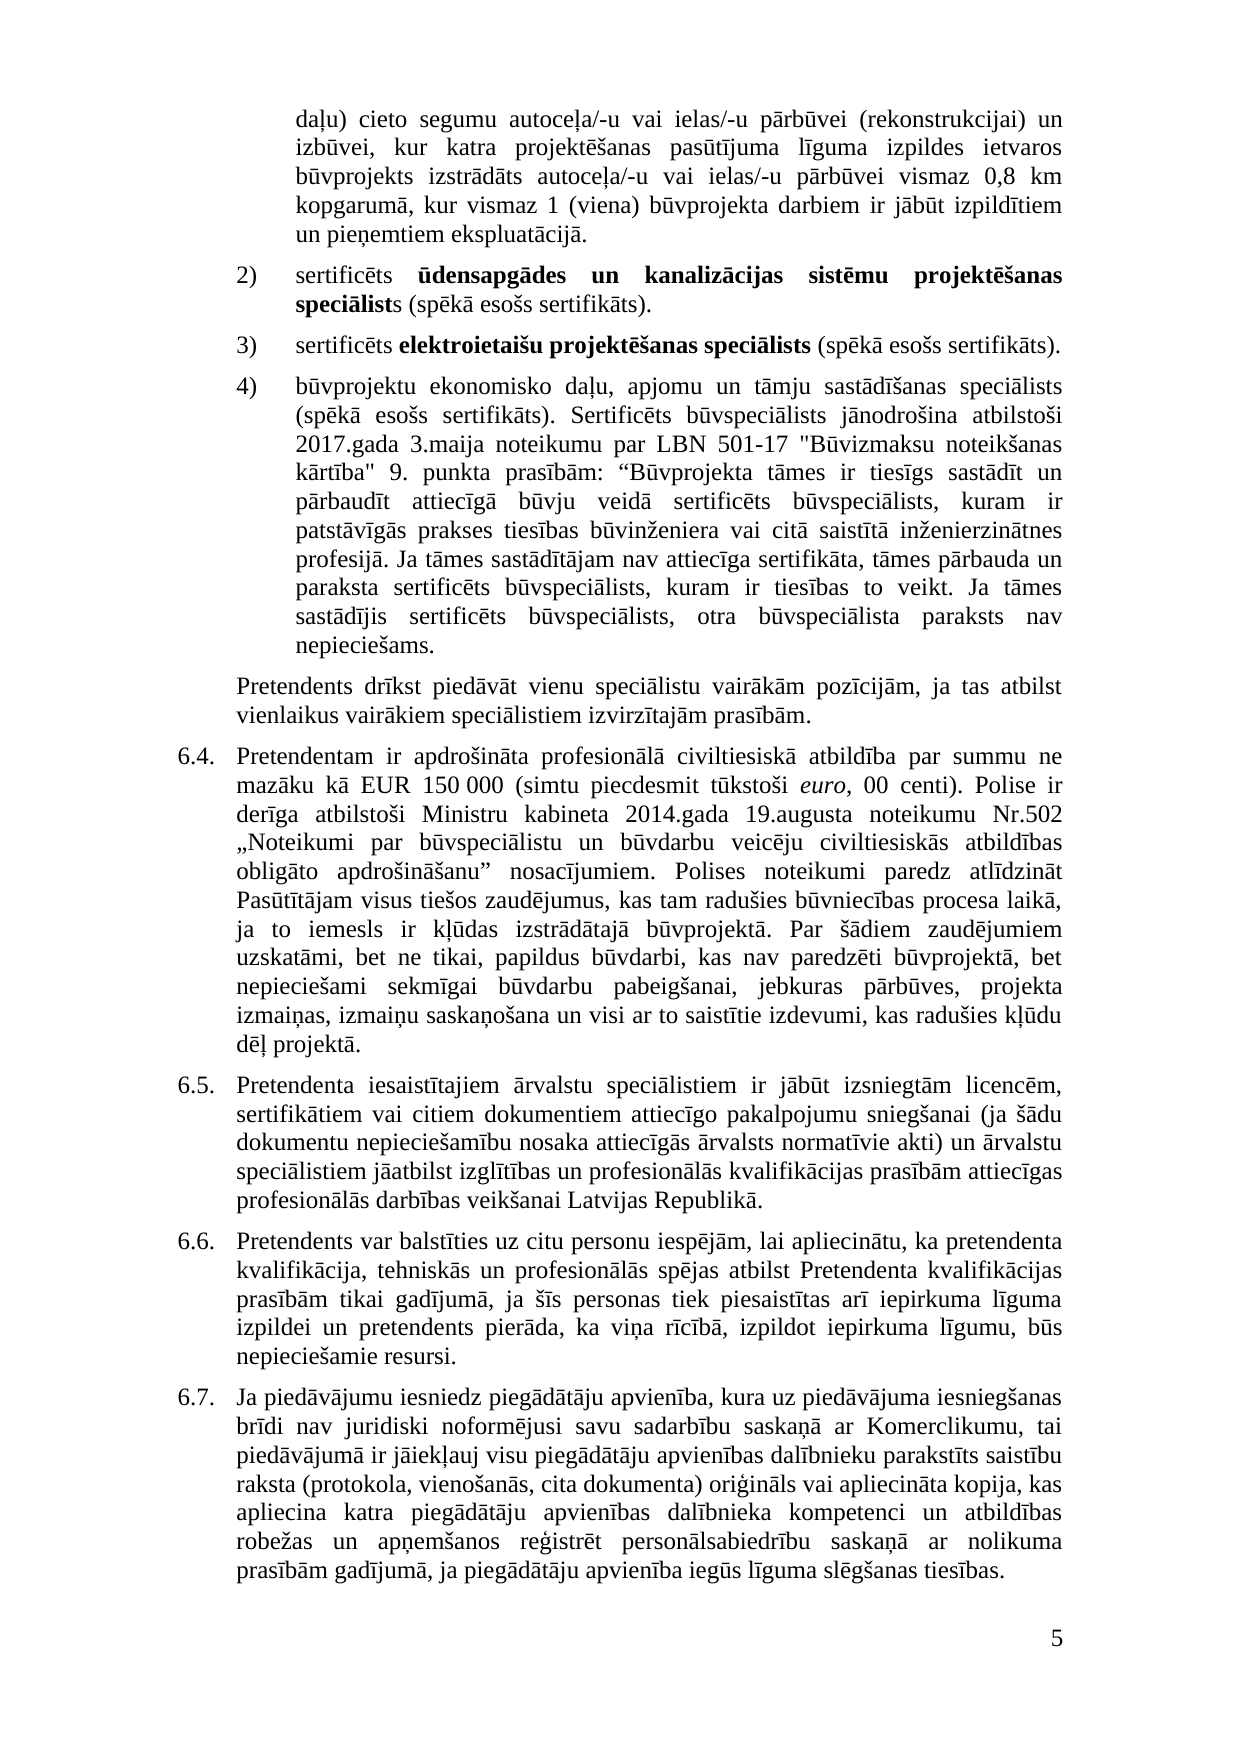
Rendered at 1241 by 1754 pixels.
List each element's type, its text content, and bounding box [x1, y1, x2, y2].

list Ja piedāvājumu iesniedz piegādātāju apvienība, kura uz piedāvājuma iesniegšanas brīdi nav juridiski noformējusi savu sadarbību saskaņā ar Komerclikumu, tai piedāvājumā ir jāiekļauj visu piegādātāju apvienības dalībnieku parakstīts saistību raksta (protokola, vienošanās, cita dokumenta) oriģināls vai apliecināta kopija, kas apliecina katra piegādātāju apvienības dalībnieka kompetenci un atbildības robežas un apņemšanos reģistrēt personālsabiedrību saskaņā ar nolikuma prasībām gadījumā, ja piegādātāju apvienība iegūs līguma slēgšanas tiesības. [177, 1382, 1063, 1584]
list sertificēts elektroietaišu projektēšanas speciālists (spēkā esošs sertifikāts). [236, 330, 1063, 359]
list Pretendents var balstīties uz citu personu iespējām, lai apliecinātu, ka pretendenta kvalifikācija, tehniskās un profesionālās spējas atbilst Pretendenta kvalifikācijas prasībām tikai gadījumā, ja šīs personas tiek piesaistītas arī iepirkuma līguma izpildei un pretendents pierāda, ka viņa rīcībā, izpildot iepirkuma līgumu, būs nepieciešamie resursi. [177, 1226, 1063, 1370]
list Pretendents drīkst piedāvāt vienu speciālistu vairākām pozīcijām, ja tas atbilst vienlaikus vairākiem speciālistiem izvirzītajām prasībām. [236, 671, 1063, 729]
list sertificēts ūdensapgādes un kanalizācijas sistēmu projektēšanas speciālists (spēkā esošs sertifikāts). [236, 260, 1063, 317]
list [236, 104, 1063, 247]
list Pretendenta iesaistītajiem ārvalstu speciālistiem ir jābūt izsniegtām licencēm, sertifikātiem vai citiem dokumentiem attiecīgo pakalpojumu sniegšanai (ja šādu dokumentu nepieciešamību nosaka attiecīgās ārvalsts normatīvie akti) un ārvalstu speciālistiem jāatbilst izglītības un profesionālās kvalifikācijas prasībām attiecīgas profesionālās darbības veikšanai Latvijas Republikā. [177, 1070, 1063, 1214]
list Pretendentam ir apdrošināta profesionālā civiltiesiskā atbildība par summu ne mazāku kā EUR 150 000 (simtu piecdesmit tūkstoši euro, 00 centi). Polise ir derīga atbilstoši Ministru kabineta 2014.gada 19.augusta noteikumu Nr.502 „Noteikumi par būvspeciālistu un būvdarbu veicēju civiltiesiskās atbildības obligāto apdrošināšanu” nosacījumiem. Polises noteikumi paredz atlīdzināt Pasūtītājam visus tiešos zaudējumus, kas tam radušies būvniecības procesa laikā, ja to iemesls ir kļūdas izstrādātajā būvprojektā. Par šādiem zaudējumiem uzskatāmi, bet ne tikai, papildus būvdarbi, kas nav paredzēti būvprojektā, bet nepieciešami sekmīgai būvdarbu pabeigšanai, jebkuras pārbūves, projekta izmaiņas, izmaiņu saskaņošana un visi ar to saistītie izdevumi, kas radušies kļūdu dēļ projektā. [177, 741, 1063, 1057]
list būvprojektu ekonomisko daļu, apjomu un tāmju sastādīšanas speciālists (spēkā esošs sertifikāts). Sertificēts būvspeciālists jānodrošina atbilstoši 2017.gada 3.maija noteikumu par LBN 501-17 "Būvizmaksu noteikšanas kārtība" 9. punkta prasībām: “Būvprojekta tāmes ir tiesīgs sastādīt un pārbaudīt attiecīgā būvju veidā sertificēts būvspeciālists, kuram ir patstāvīgās prakses tiesības būvinženiera vai citā saistītā inženierzinātnes profesijā. Ja tāmes sastādītājam nav attiecīga sertifikāta, tāmes pārbauda un paraksta sertificēts būvspeciālists, kuram ir tiesības to veikt. Ja tāmes sastādījis sertificēts būvspeciālists, otra būvspeciālista paraksts nav nepieciešams. [236, 371, 1063, 659]
